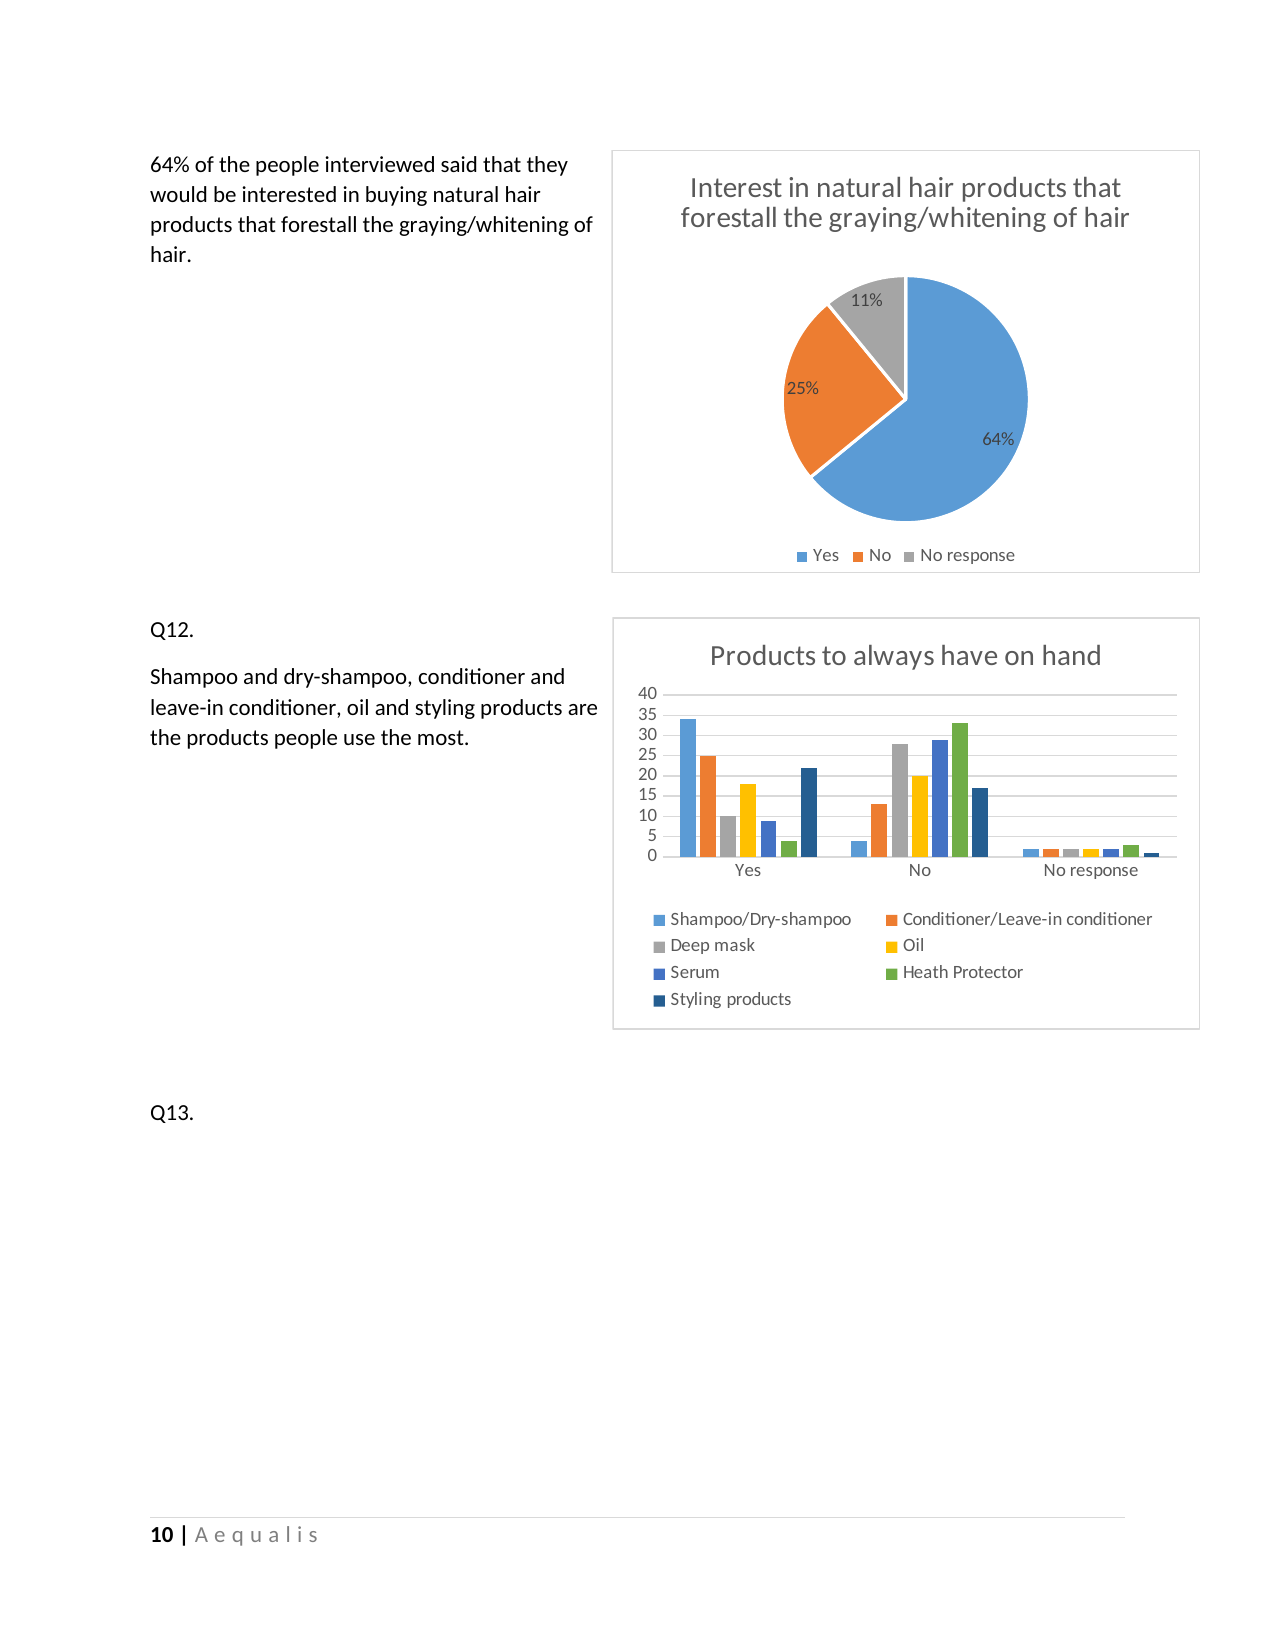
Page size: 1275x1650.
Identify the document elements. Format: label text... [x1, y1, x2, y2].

text Shampoo and dry-shampoo, conditioner and leave-in conditioner, oil and styling products are the products people use the most. [150, 662, 612, 751]
text 64% of the people interviewed said that they would be interested in buying natural hair products that forestall the graying/whitening of hair. [150, 150, 611, 269]
text Q12. [150, 616, 1125, 644]
text Q13. [150, 1098, 1125, 1126]
